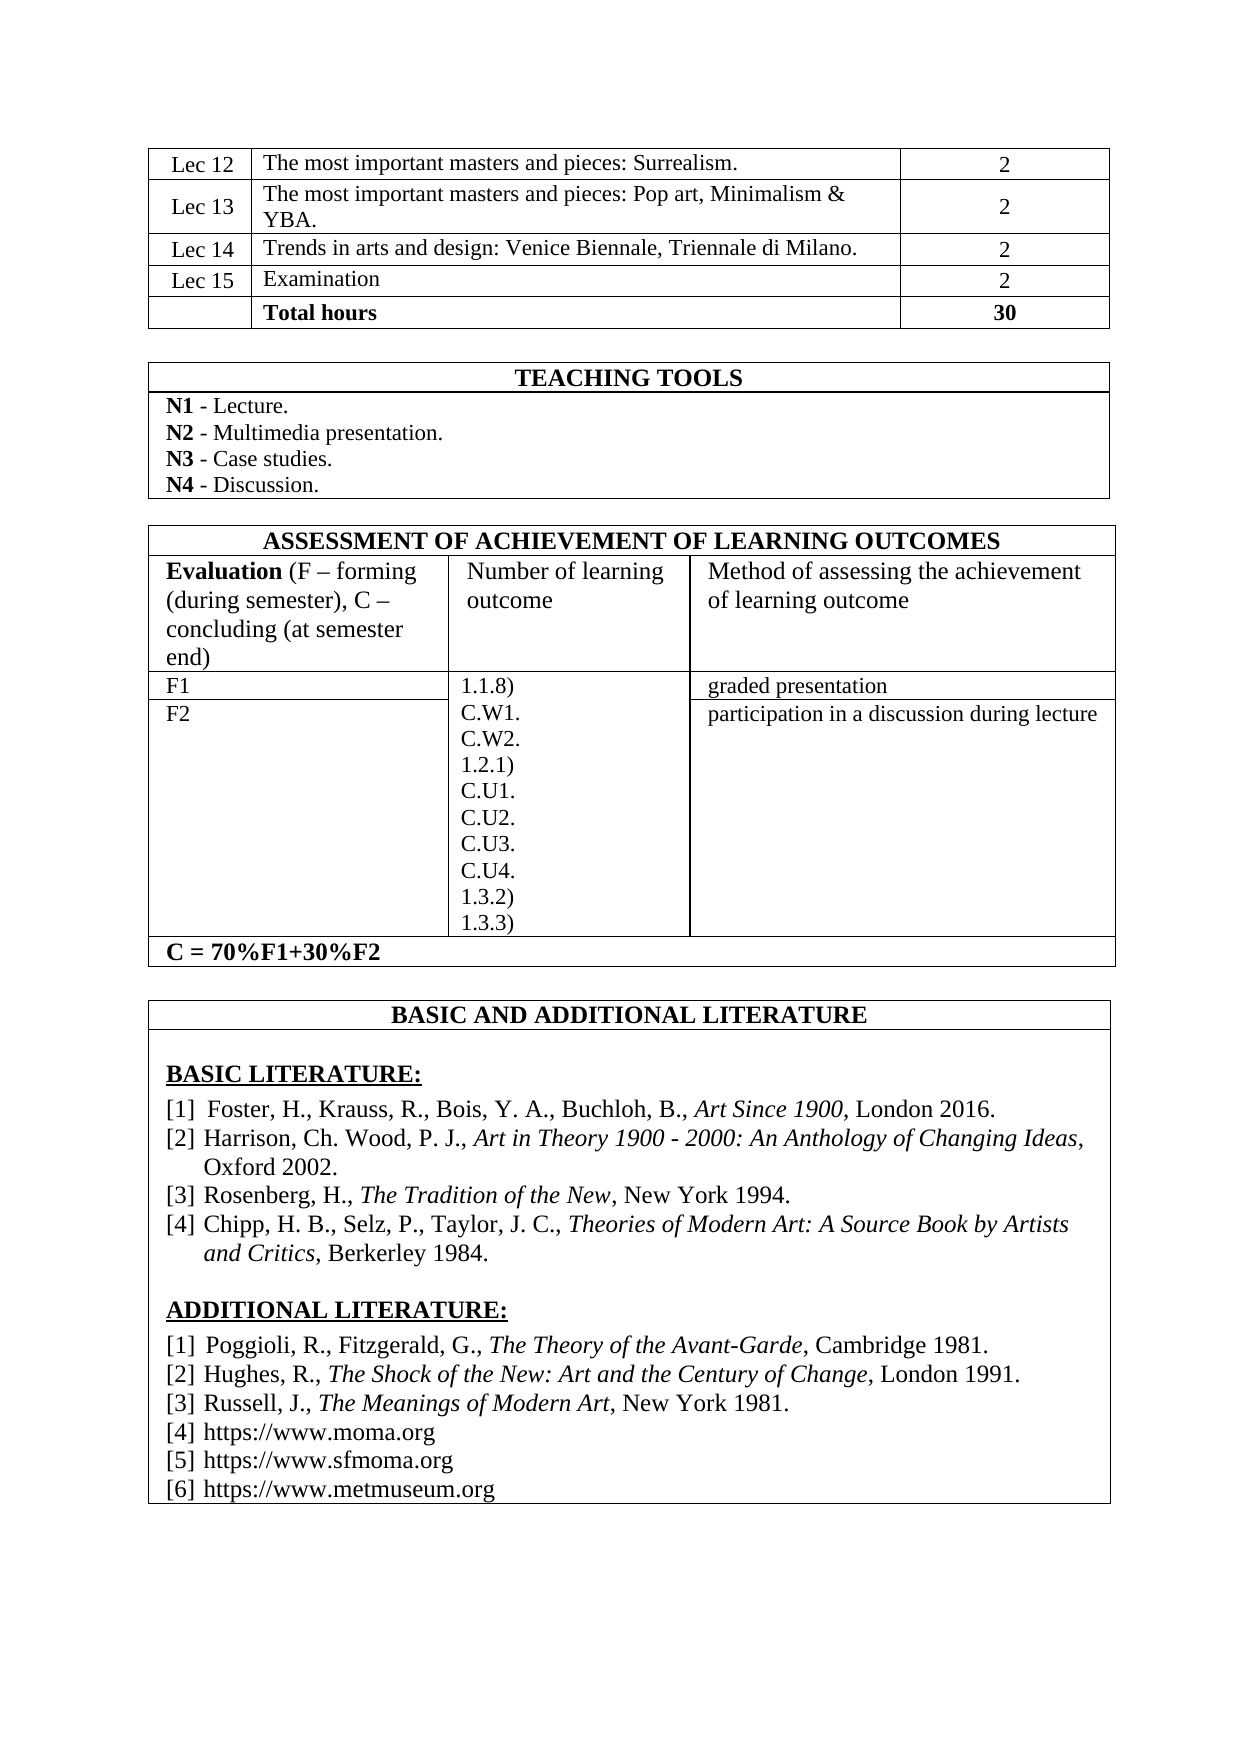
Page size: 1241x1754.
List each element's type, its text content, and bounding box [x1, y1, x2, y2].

table_cell 1.1.8) C.W1. C.W2. 1.2.1) C.U1. C.U2. C.U3. C.U4. 1.3.2) 1.3.3) [449, 672, 689, 936]
table_cell Number of learning outcome [449, 556, 689, 671]
table_cell 2 [901, 180, 1109, 233]
table_cell 30 [901, 297, 1109, 328]
table_cell N1 - Lecture. N2 - Multimedia presentation. N3 - Case studies. N4 - Discussion. [149, 393, 1109, 498]
table_cell graded presentation [691, 672, 1115, 698]
table_header TEACHING TOOLS [149, 363, 1109, 391]
table_cell [149, 297, 251, 328]
table_cell C = 70%F1+30%F2 [149, 937, 1115, 966]
table_header BASIC AND ADDITIONAL LITERATURE [149, 1001, 1110, 1029]
table_cell F1 [149, 672, 448, 698]
table_cell 2 [901, 234, 1109, 264]
table_cell participation in a discussion during lecture [691, 700, 1115, 936]
table_cell The most important masters and pieces: Pop art, Minimalism & YBA. [252, 180, 900, 233]
table_cell Examination [252, 266, 900, 296]
table_cell Evaluation (F – forming (during semester), C – concluding (at semester end) [149, 556, 448, 671]
table_cell Lec 13 [149, 180, 251, 233]
table_cell 2 [901, 266, 1109, 296]
table_cell Total hours [252, 297, 900, 328]
table_cell Trends in arts and design: Venice Biennale, Triennale di Milano. [252, 234, 900, 264]
table_cell F2 [149, 700, 448, 936]
table_header ASSESSMENT OF ACHIEVEMENT OF LEARNING OUTCOMES [149, 526, 1115, 555]
table_cell Lec 15 [149, 266, 251, 296]
table_cell Lec 12 [149, 149, 251, 179]
table_cell 2 [901, 149, 1109, 179]
table_cell Method of assessing the achievement of learning outcome [691, 556, 1115, 671]
table_cell basic LITERATURE: Foster, H., Krauss, R., Bois, Y. A., Buchloh, B., Art Since 1900, London 2016. Harrison, Ch. Wood, P. J., Art in Theory 1900 - 2000: An Anthology of Changing Ideas, Oxford 2002. Rosenberg, H., The Tradition of the New, New York 1994. Chipp, H. B., Selz, P., Taylor, J. C., Theories of Modern Art: A Source Book by Artists and Critics, Berkerley 1984. additional LITERATURE: Poggioli, R., Fitzgerald, G., The Theory of the Avant-Garde, Cambridge 1981. Hughes, R., The Shock of the New: Art and the Century of Change, London 1991. Russell, J., The Meanings of Modern Art, New York 1981. https://www.moma.org https://www.sfmoma.org https://www.metmuseum.org [149, 1030, 1110, 1503]
table_cell Lec 14 [149, 234, 251, 264]
table_cell The most important masters and pieces: Surrealism. [252, 149, 900, 179]
